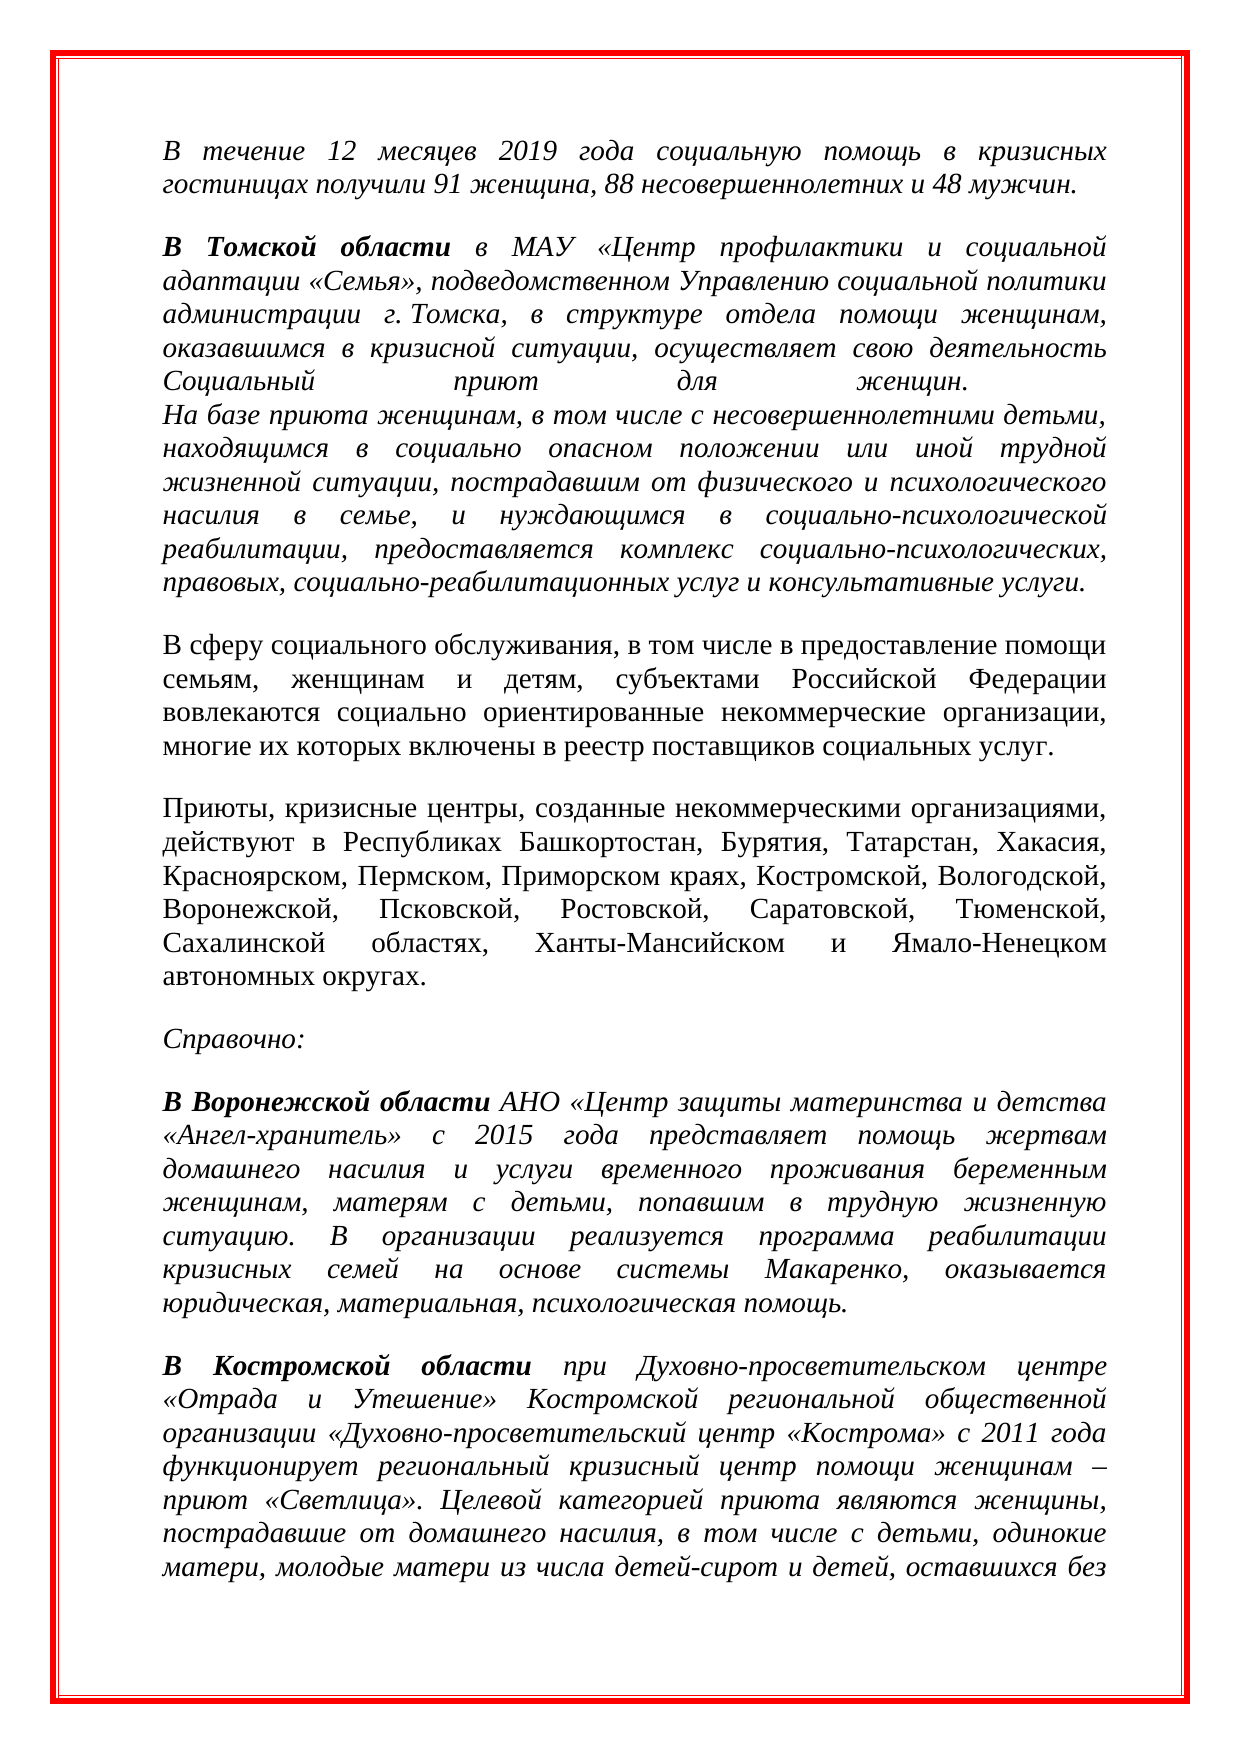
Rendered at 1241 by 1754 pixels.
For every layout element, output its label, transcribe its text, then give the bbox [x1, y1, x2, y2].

text Приюты, кризисные центры, созданные некоммерческими организациями, действуют в Республиках Башкортостан, Бурятия, Татарстан, Хакасия, Красноярском, Пермском, Приморском краях, Костромской, Вологодской, Воронежской, Псковской, Ростовской, Саратовской, Тюменской, Сахалинской областях, Ханты-Мансийском и Ямало-Ненецком автономных округах. [162, 791, 1107, 992]
text В сферу социального обслуживания, в том числе в предоставление помощи семьям, женщинам и детям, субъектами Российской Федерации вовлекаются социально ориентированные некоммерческие организации, многие их которых включены в реестр поставщиков социальных услуг. [162, 627, 1107, 761]
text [162, 1348, 1107, 1582]
text В течение 12 месяцев 2019 года социальную помощь в кризисных гостиницах получили 91 женщина, 88 несовершеннолетних и 48 мужчин. [162, 133, 1107, 200]
text Справочно: [162, 1021, 1107, 1054]
text В Томской области в МАУ «Центр профилактики и социальной адаптации «Семья», подведомственном Управлению социальной политики администрации г. Томска, в структуре отдела помощи женщинам, оказавшимся в кризисной ситуации, осуществляет свою деятельность Социальный приют для женщин. На базе приюта женщинам, в том числе с несовершеннолетними детьми, находящимся в социально опасном положении или иной трудной жизненной ситуации, пострадавшим от физического и психологического насилия в семье, и нуждающимся в социально-психологической реабилитации, предоставляется комплекс социально-психологических, правовых, социально-реабилитационных услуг и консультативные услуги. [162, 229, 1107, 598]
text В Воронежской области АНО «Центр защиты материнства и детства «Ангел-хранитель» с 2015 года представляет помощь жертвам домашнего насилия и услуги временного проживания беременным женщинам, матерям с детьми, попавшим в трудную жизненную ситуацию. В организации реализуется программа реабилитации кризисных семей на основе системы Макаренко, оказывается юридическая, материальная, психологическая помощь. [162, 1084, 1107, 1318]
